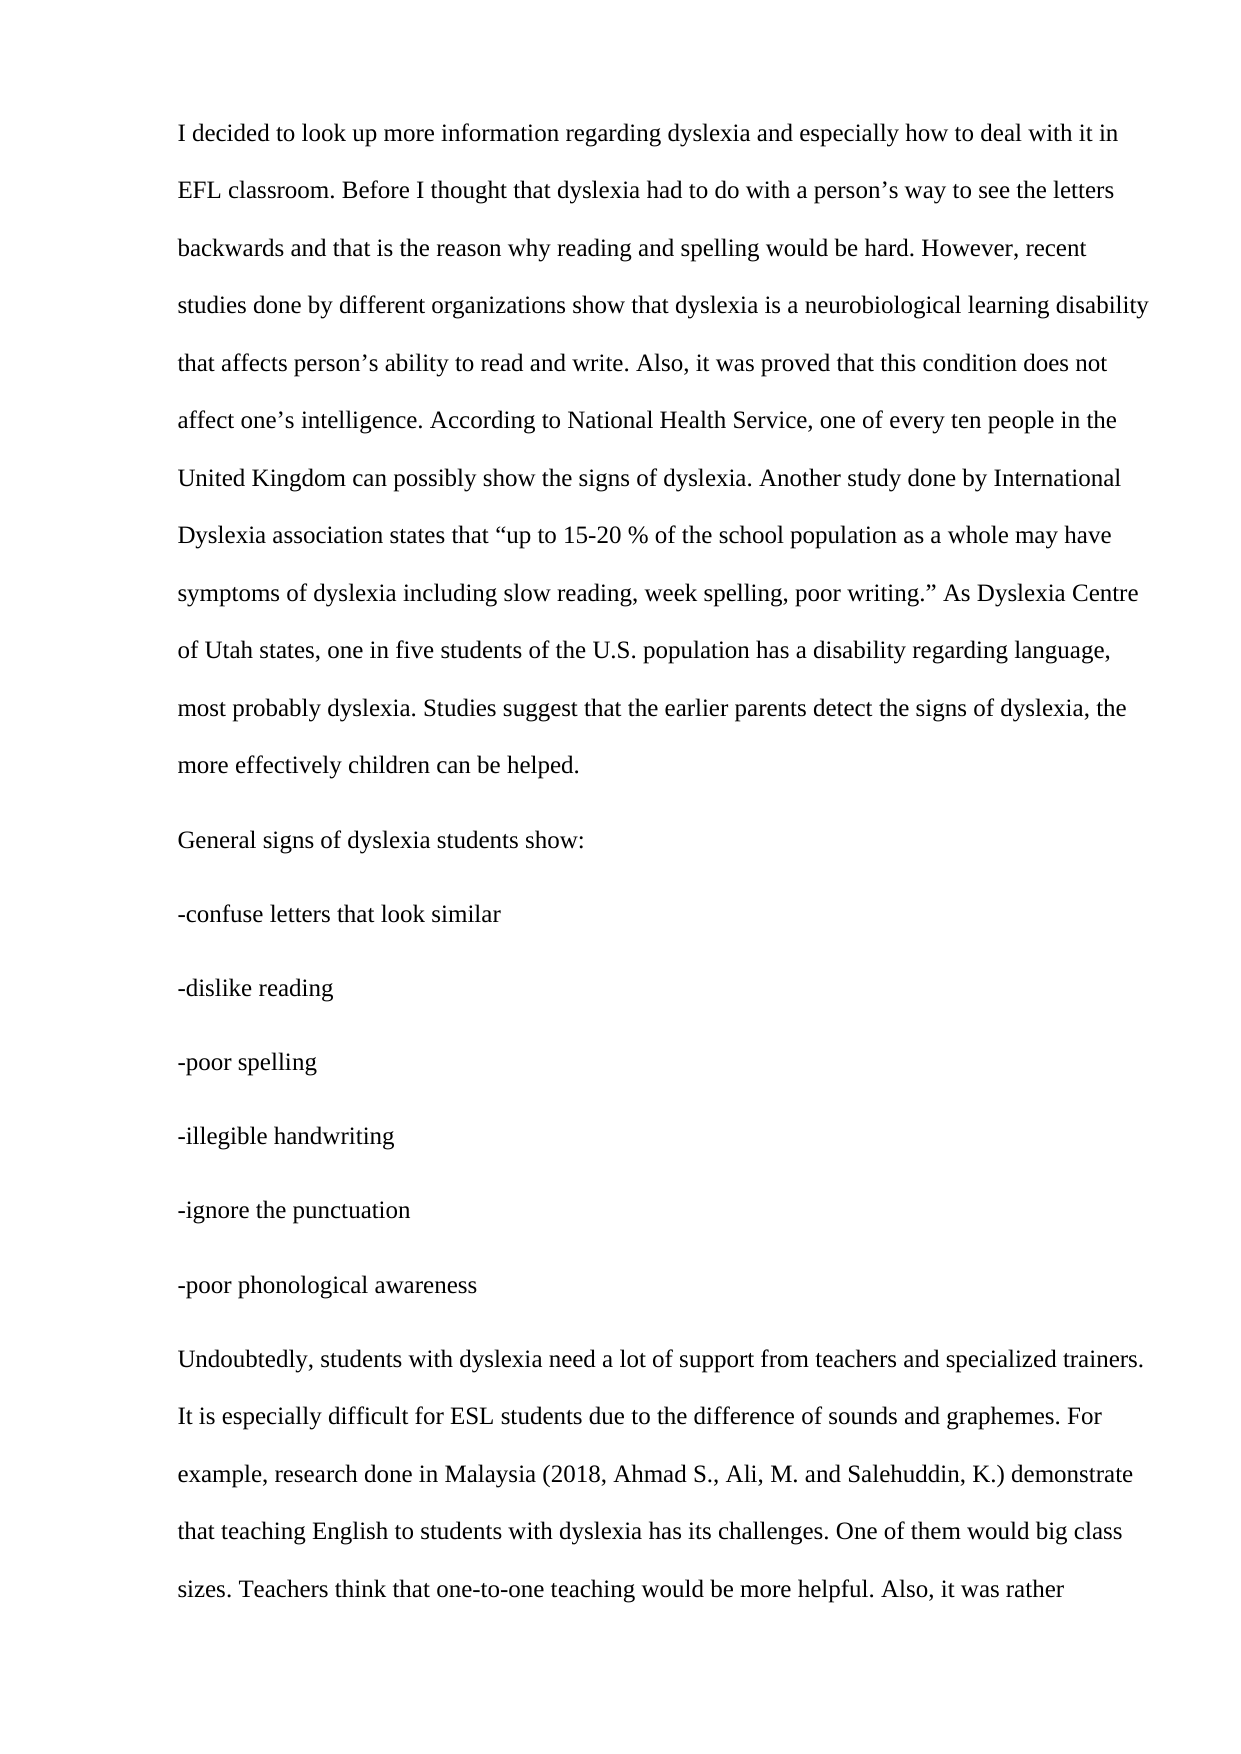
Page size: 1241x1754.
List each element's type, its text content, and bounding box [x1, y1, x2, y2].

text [177, 1344, 1152, 1603]
text -poor spelling [177, 1047, 1152, 1076]
text -ignore the punctuation [177, 1196, 1152, 1224]
text -poor phonological awareness [177, 1270, 1152, 1298]
text -illegible handwriting [177, 1121, 1152, 1150]
text -dislike reading [177, 973, 1152, 1002]
text General signs of dyslexia students show: [177, 825, 1152, 853]
text I decided to look up more information regarding dyslexia and especially how to deal with it in EFL classroom. Before I thought that dyslexia had to do with a person’s way to see the letters backwards and that is the reason why reading and spelling would be hard. However, recent studies done by different organizations show that dyslexia is a neurobiological learning disability that affects person’s ability to read and write. Also, it was proved that this condition does not affect one’s intelligence. According to National Health Service, one of every ten people in the United Kingdom can possibly show the signs of dyslexia. Another study done by International Dyslexia association states that “up to 15-20 % of the school population as a whole may have symptoms of dyslexia including slow reading, week spelling, poor writing.” As Dyslexia Centre of Utah states, one in five students of the U.S. population has a disability regarding language, most probably dyslexia. Studies suggest that the earlier parents detect the signs of dyslexia, the more effectively children can be helped. [177, 118, 1152, 779]
text -confuse letters that look similar [177, 899, 1152, 928]
